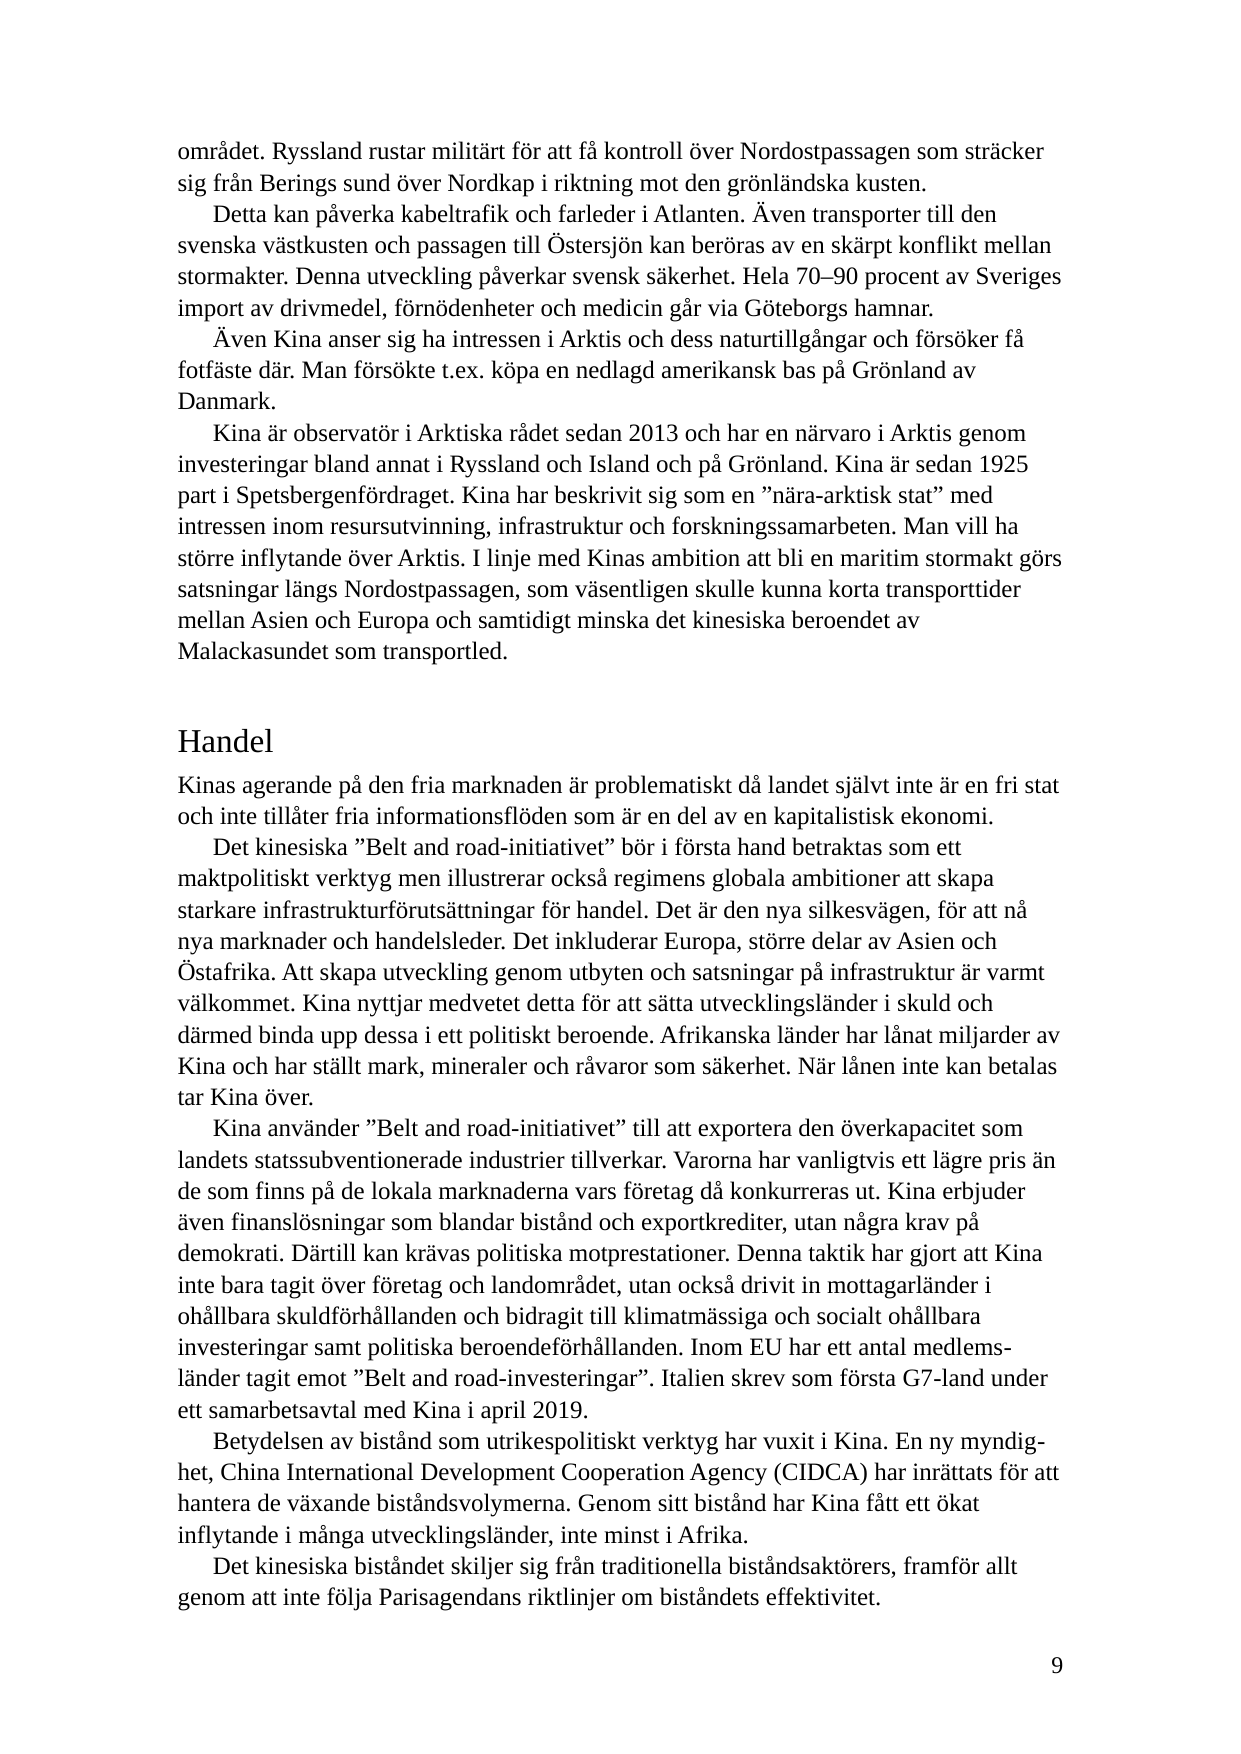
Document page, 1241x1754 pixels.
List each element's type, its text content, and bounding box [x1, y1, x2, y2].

text Kina är observatör i Arktiska rådet sedan 2013 och har en närvaro i Arktis genom investeringar bland annat i Ryssland och Island och på Grönland. Kina är sedan 1925 part i Spetsbergenfördraget. Kina har beskrivit sig som en ”nära-arktisk stat” med intressen inom resursutvinning, infrastruktur och forskningssamarbeten. Man vill ha större inflytande över Arktis. I linje med Kinas ambition att bli en maritim stormakt görs satsningar längs Nordostpassagen, som väsentligen skulle kunna korta transporttider mellan Asien och Europa och samtidigt minska det kinesiska beroendet av Malackasundet som transportled. [177, 415, 1063, 665]
text Detta kan påverka kabeltrafik och farleder i Atlanten. Även transporter till den svenska västkusten och passagen till Östersjön kan beröras av en skärpt konflikt mellan stormakter. Denna utveckling påverkar svensk säkerhet. Hela 70–90 procent av Sveriges import av drivmedel, förnödenheter och medicin går via Göteborgs hamnar. [177, 196, 1063, 321]
text Betydelsen av bistånd som utrikespolitiskt verktyg har vuxit i Kina. En ny myndighet, China International Development Cooperation Agency (CIDCA) har inrättats för att hantera de växande biståndsvolymerna. Genom sitt bistånd har Kina fått ett ökat inflytande i många utvecklingsländer, inte minst i Afrika. [177, 1423, 1063, 1548]
text Det kinesiska ”Belt and road-initiativet” bör i första hand betraktas som ett maktpolitiskt verktyg men illustrerar också regimens globala ambitioner att skapa starkare infrastrukturförutsättningar för handel. Det är den nya silkesvägen, för att nå nya marknader och handelsleder. Det inkluderar Europa, större delar av Asien och Östafrika. Att skapa utveckling genom utbyten och satsningar på infrastruktur är varmt välkommet. Kina nyttjar medvetet detta för att sätta utvecklingsländer i skuld och därmed binda upp dessa i ett politiskt beroende. Afrikanska länder har lånat miljarder av Kina och har ställt mark, mineraler och råvaror som säkerhet. När lånen inte kan betalas tar Kina över. [177, 830, 1063, 1111]
text Kinas agerande på den fria marknaden är problematiskt då landet självt inte är en fri stat och inte tillåter fria informationsflöden som är en del av en kapitalistisk ekonomi. [177, 767, 1063, 830]
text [177, 134, 1063, 196]
text Kina använder ”Belt and road-initiativet” till att exportera den överkapacitet som landets statssubventionerade industrier tillverkar. Varorna har vanligtvis ett lägre pris än de som finns på de lokala marknaderna vars företag då konkurreras ut. Kina erbjuder även finanslösningar som blandar bistånd och exportkrediter, utan några krav på demokrati. Därtill kan krävas politiska motprestationer. Denna taktik har gjort att Kina inte bara tagit över företag och landområdet, utan också drivit in mottagarländer i ohållbara skuldförhållanden och bidragit till klimatmässiga och socialt ohållbara investeringar samt politiska beroendeförhållanden. Inom EU har ett antal medlemsländer tagit emot ”Belt and road-investeringar”. Italien skrev som första G7-land under ett samarbetsavtal med Kina i april 2019. [177, 1111, 1063, 1423]
text Även Kina anser sig ha intressen i Arktis och dess naturtillgångar och försöker få fotfäste där. Man försökte t.ex. köpa en nedlagd amerikansk bas på Grönland av Danmark. [177, 321, 1063, 415]
text Det kinesiska biståndet skiljer sig från traditionella biståndsaktörers, framför allt genom att inte följa Parisagendans riktlinjer om biståndets effektivitet. [177, 1548, 1063, 1611]
subtitle Handel [177, 728, 1063, 759]
